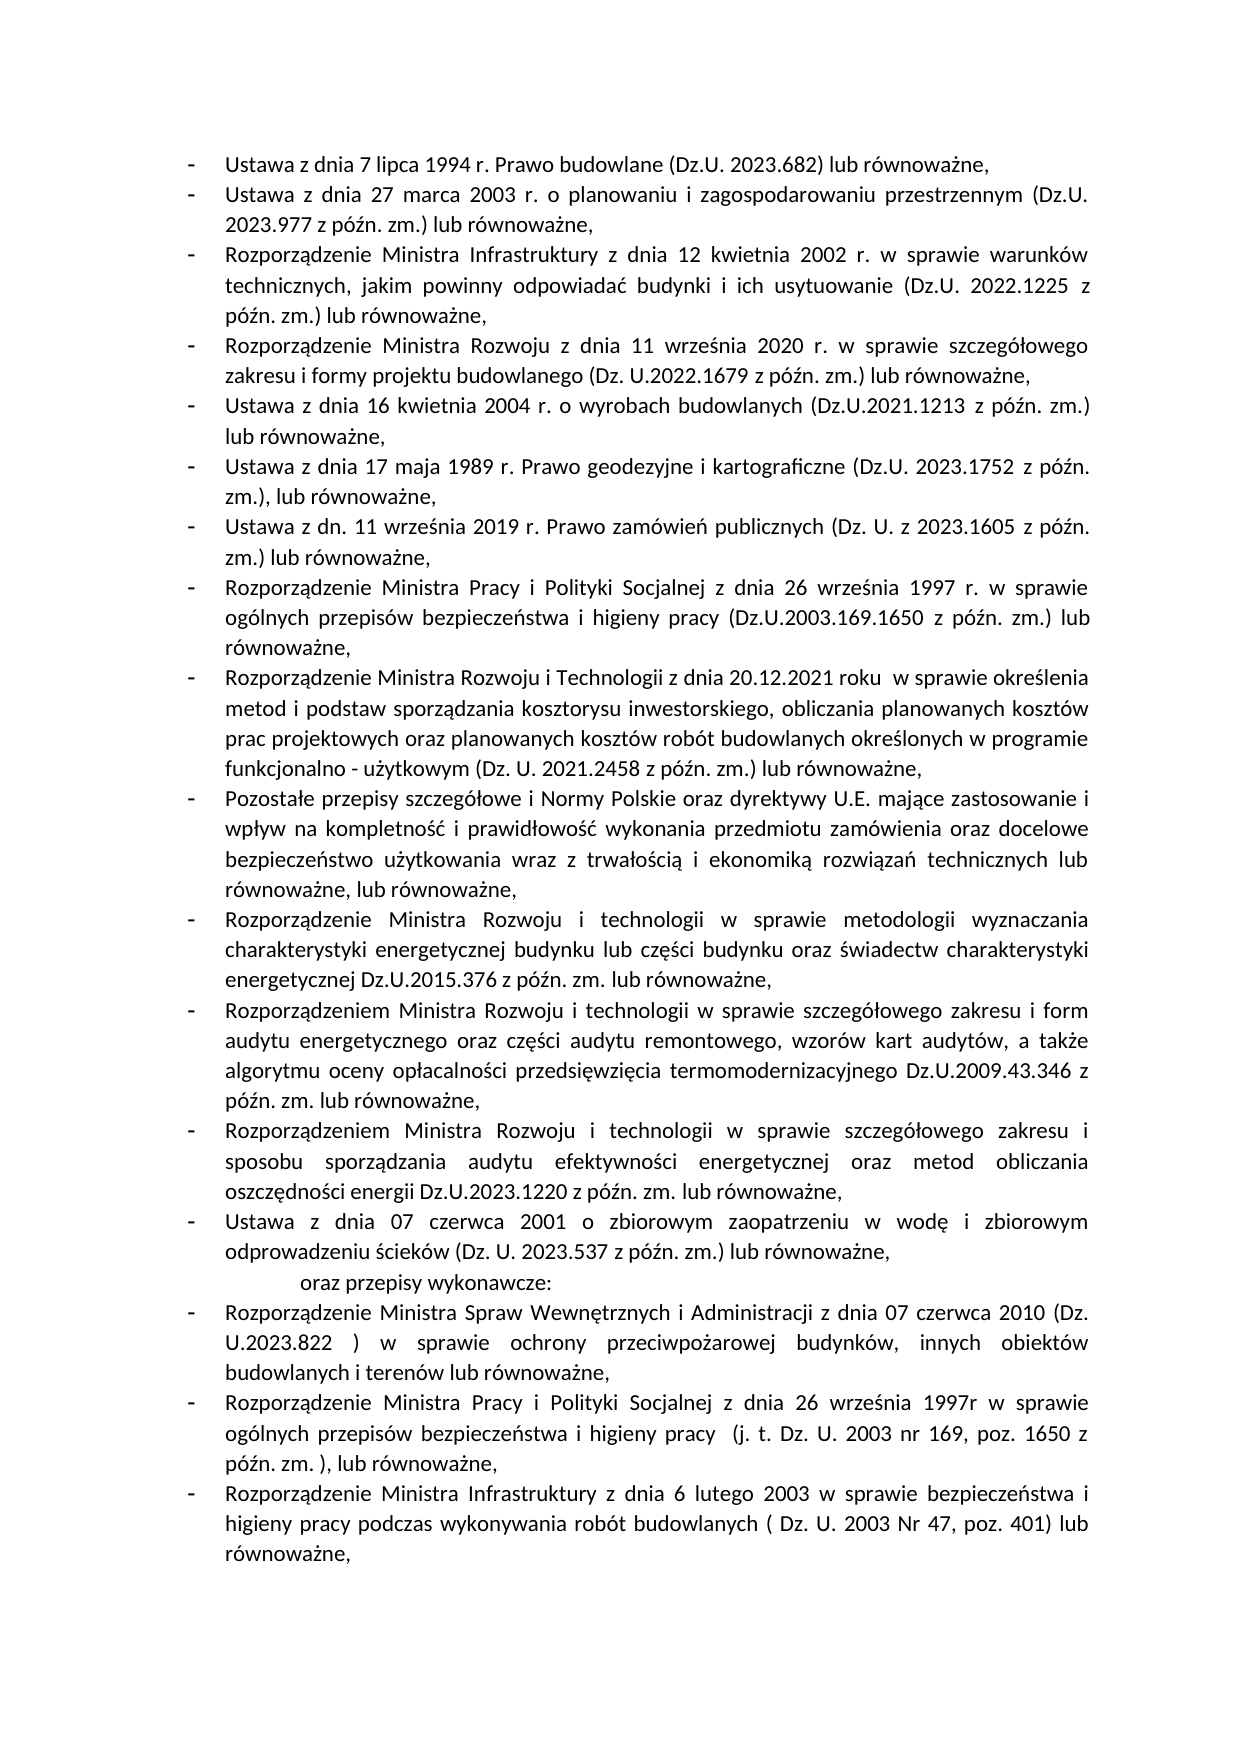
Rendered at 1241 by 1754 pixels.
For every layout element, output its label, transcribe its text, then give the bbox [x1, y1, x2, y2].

list Rozporządzenie Ministra Spraw Wewnętrznych i Administracji z dnia 07 czerwca 2010 (Dz. U.2023.822 ) w sprawie ochrony przeciwpożarowej budynków, innych obiektów budowlanych i terenów lub równoważne, [187, 1298, 1090, 1386]
list Rozporządzenie Ministra Infrastruktury z dnia 12 kwietnia 2002 r. w sprawie warunków technicznych, jakim powinny odpowiadać budynki i ich usytuowanie (Dz.U. 2022.1225 z późn. zm.) lub równoważne, [187, 241, 1090, 329]
list Rozporządzenie Ministra Infrastruktury z dnia 6 lutego 2003 w sprawie bezpieczeństwa i higieny pracy podczas wykonywania robót budowlanych ( Dz. U. 2003 Nr 47, poz. 401) lub równoważne, [187, 1479, 1090, 1568]
list Ustawa z dnia 7 lipca 1994 r. Prawo budowlane (Dz.U. 2023.682) lub równoważne, [187, 150, 1090, 178]
list Ustawa z dnia 17 maja 1989 r. Prawo geodezyjne i kartograficzne (Dz.U. 2023.1752 z późn. zm.), lub równoważne, [187, 452, 1090, 510]
list Rozporządzenie Ministra Rozwoju i technologii w sprawie metodologii wyznaczania charakterystyki energetycznej budynku lub części budynku oraz świadectw charakterystyki energetycznej Dz.U.2015.376 z późn. zm. lub równoważne, [187, 905, 1090, 994]
list Ustawa z dnia 16 kwietnia 2004 r. o wyrobach budowlanych (Dz.U.2021.1213 z późn. zm.) lub równoważne, [187, 392, 1090, 450]
list Rozporządzenie Ministra Rozwoju z dnia 11 września 2020 r. w sprawie szczegółowego zakresu i formy projektu budowlanego (Dz. U.2022.1679 z późn. zm.) lub równoważne, [187, 331, 1090, 389]
list Rozporządzenie Ministra Pracy i Polityki Socjalnej z dnia 26 września 1997 r. w sprawie ogólnych przepisów bezpieczeństwa i higieny pracy (Dz.U.2003.169.1650 z późn. zm.) lub równoważne, [187, 573, 1090, 661]
list oraz przepisy wykonawcze: [300, 1268, 1090, 1296]
list Rozporządzeniem Ministra Rozwoju i technologii w sprawie szczegółowego zakresu i form audytu energetycznego oraz części audytu remontowego, wzorów kart audytów, a także algorytmu oceny opłacalności przedsięwzięcia termomodernizacyjnego Dz.U.2009.43.346 z późn. zm. lub równoważne, [187, 996, 1090, 1114]
list Ustawa z dnia 27 marca 2003 r. o planowaniu i zagospodarowaniu przestrzennym (Dz.U. 2023.977 z późn. zm.) lub równoważne, [187, 180, 1090, 238]
list Rozporządzenie Ministra Pracy i Polityki Socjalnej z dnia 26 września 1997r w sprawie ogólnych przepisów bezpieczeństwa i higieny pracy (j. t. Dz. U. 2003 nr 169, poz. 1650 z późn. zm. ), lub równoważne, [187, 1388, 1090, 1477]
list Rozporządzenie Ministra Rozwoju i Technologii z dnia 20.12.2021 roku w sprawie określenia metod i podstaw sporządzania kosztorysu inwestorskiego, obliczania planowanych kosztów prac projektowych oraz planowanych kosztów robót budowlanych określonych w programie funkcjonalno - użytkowym (Dz. U. 2021.2458 z późn. zm.) lub równoważne, [187, 663, 1090, 782]
list Rozporządzeniem Ministra Rozwoju i technologii w sprawie szczegółowego zakresu i sposobu sporządzania audytu efektywności energetycznej oraz metod obliczania oszczędności energii Dz.U.2023.1220 z późn. zm. lub równoważne, [187, 1117, 1090, 1205]
list Ustawa z dnia 07 czerwca 2001 o zbiorowym zaopatrzeniu w wodę i zbiorowym odprowadzeniu ścieków (Dz. U. 2023.537 z późn. zm.) lub równoważne, [187, 1207, 1090, 1266]
list Pozostałe przepisy szczegółowe i Normy Polskie oraz dyrektywy U.E. mające zastosowanie i wpływ na kompletność i prawidłowość wykonania przedmiotu zamówienia oraz docelowe bezpieczeństwo użytkowania wraz z trwałością i ekonomiką rozwiązań technicznych lub równoważne, lub równoważne, [187, 784, 1090, 903]
list Ustawa z dn. 11 września 2019 r. Prawo zamówień publicznych (Dz. U. z 2023.1605 z późn. zm.) lub równoważne, [187, 512, 1090, 571]
